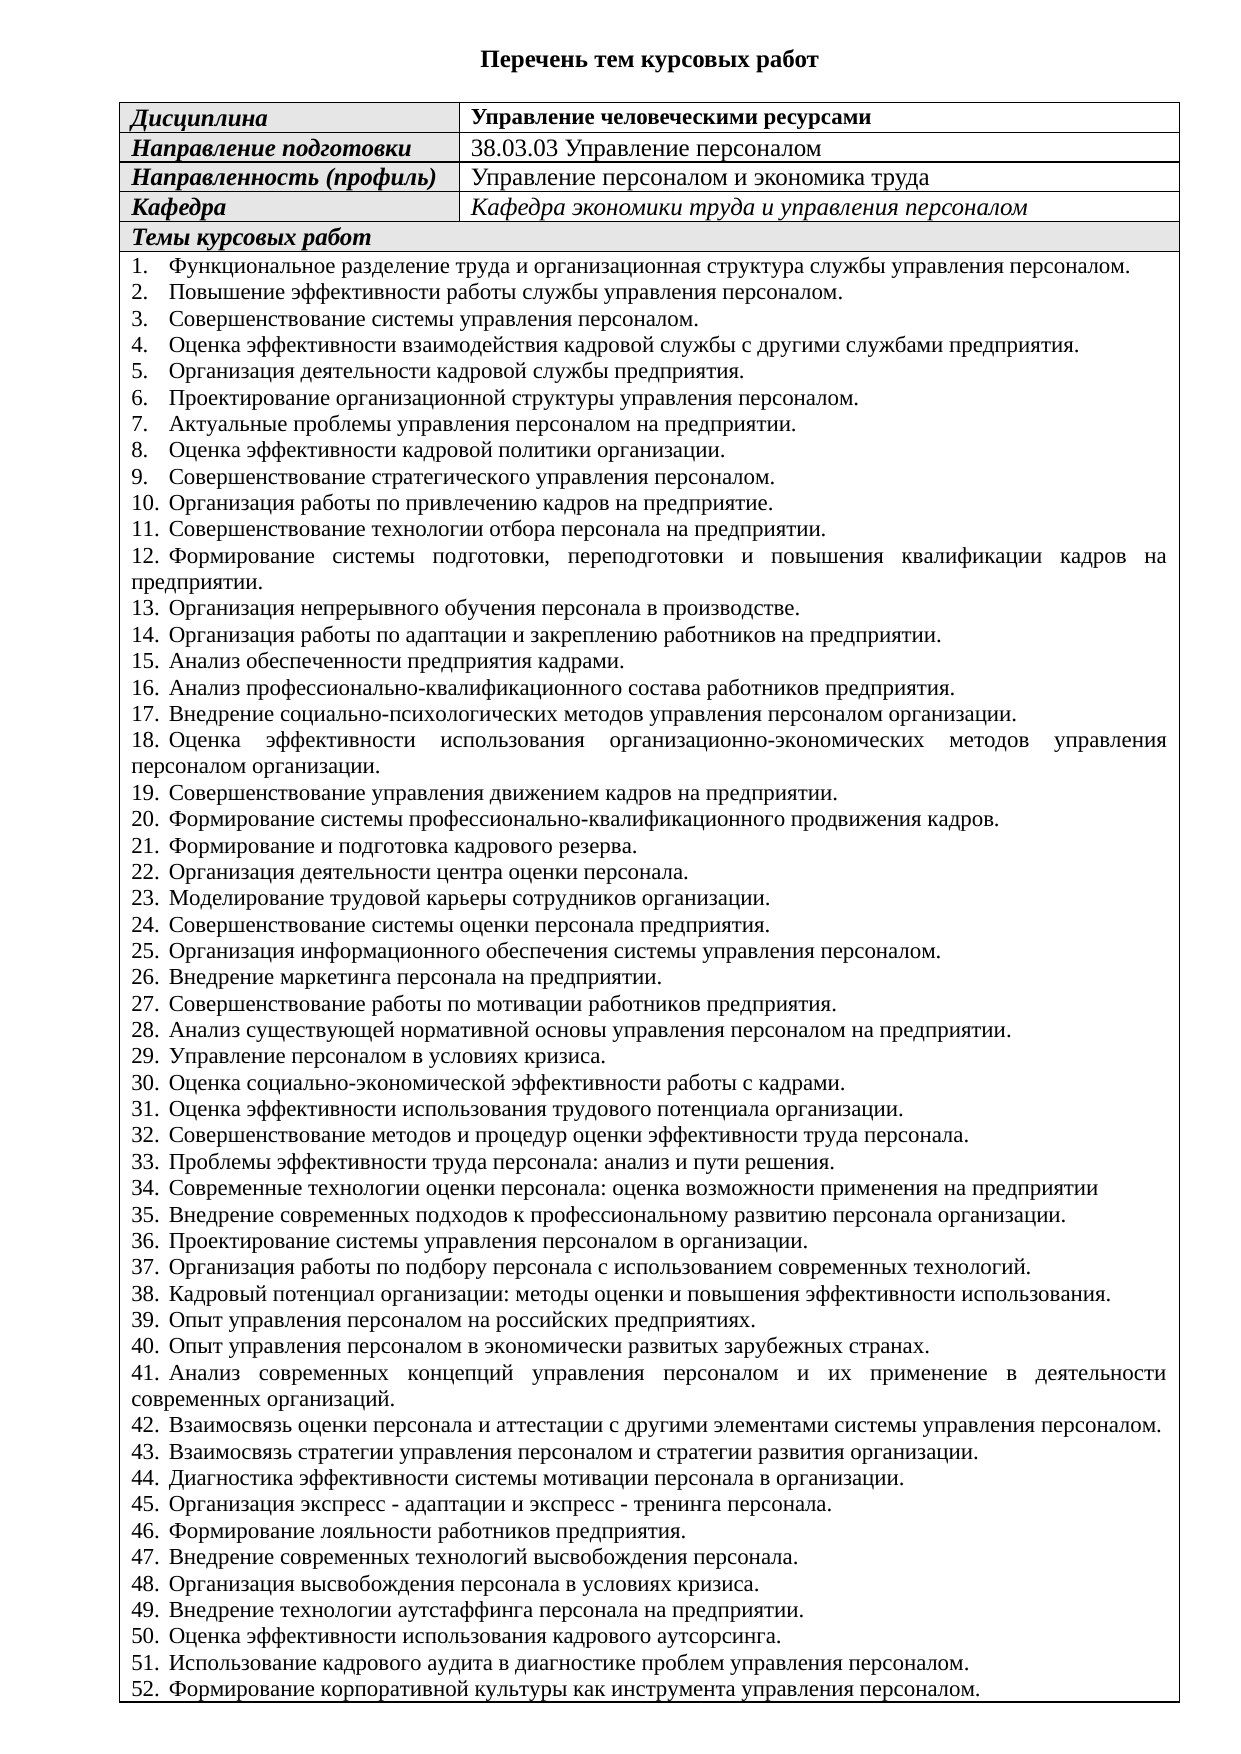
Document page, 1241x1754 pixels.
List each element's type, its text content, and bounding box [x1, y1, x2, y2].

table_header Дисциплина [120, 103, 459, 132]
table_cell Кафедра экономики труда и управления персоналом [460, 192, 1179, 221]
table_cell Темы курсовых работ [120, 222, 1179, 251]
text Перечень тем курсовых работ [118, 44, 1181, 73]
table_cell Направление подготовки [120, 133, 459, 161]
table_cell Кафедра [120, 192, 459, 221]
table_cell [120, 252, 1179, 1701]
table_cell Управление персоналом и экономика труда [460, 163, 1179, 191]
table_cell Направленность (профиль) [120, 163, 459, 191]
table_cell 38.03.03 Управление персоналом [460, 133, 1179, 161]
table_header Управление человеческими ресурсами [460, 103, 1179, 132]
